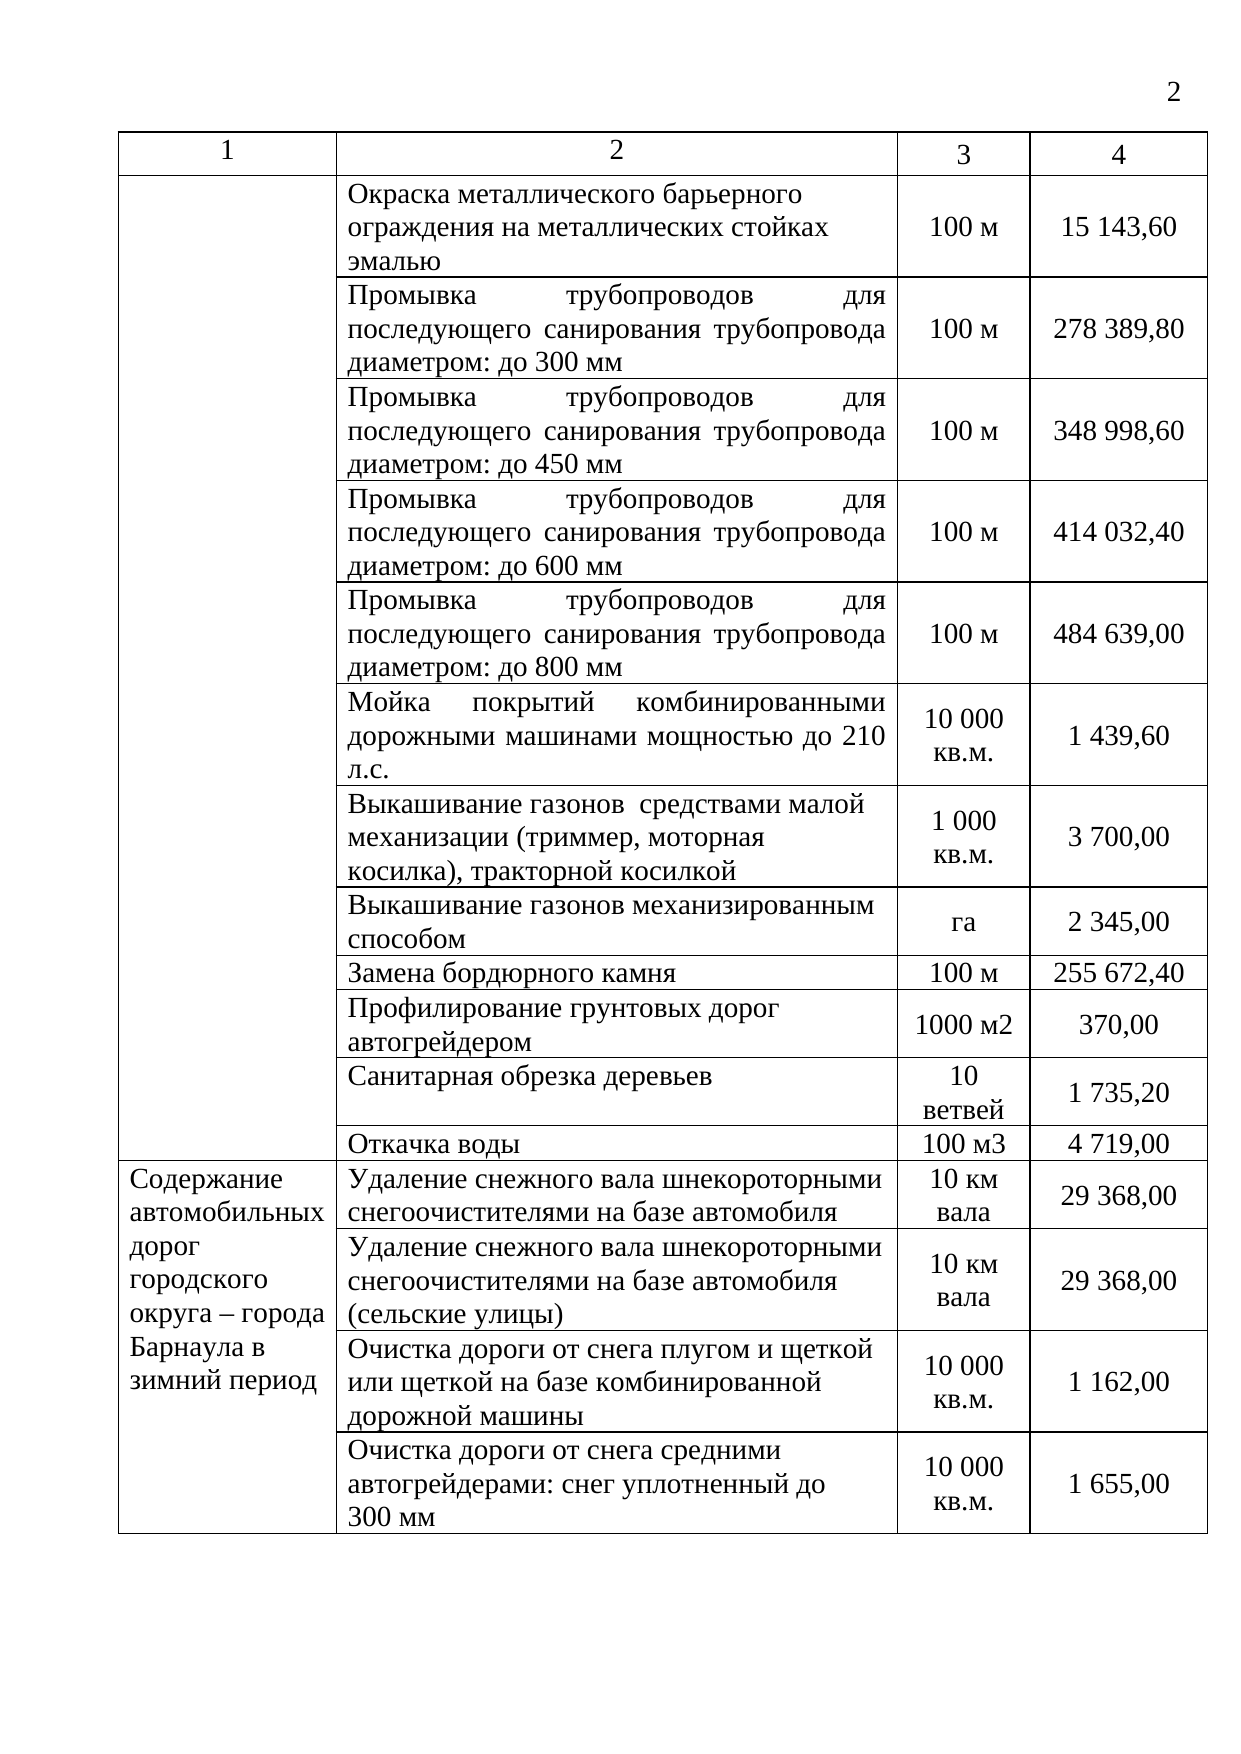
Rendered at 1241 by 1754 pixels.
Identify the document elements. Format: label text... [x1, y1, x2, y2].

table_header 2 [337, 133, 897, 175]
table_cell 10 ветвей [898, 1058, 1029, 1125]
table_cell 370,00 [1031, 990, 1207, 1057]
table_cell Выкашивание газонов механизированным способом [337, 888, 897, 954]
table_cell Замена бордюрного камня [337, 956, 897, 989]
table_cell Промывка трубопроводов для последующего санирования трубопровода диаметром: до 600 мм [337, 481, 897, 581]
table_cell 1 162,00 [1031, 1331, 1207, 1431]
table_cell 4 719,00 [1031, 1126, 1207, 1160]
table_cell 29 368,00 [1031, 1229, 1207, 1330]
table_cell Откачка воды [337, 1126, 897, 1160]
table_cell 278 389,80 [1031, 278, 1207, 378]
table_cell 414 032,40 [1031, 481, 1207, 581]
table_cell 1 735,20 [1031, 1058, 1207, 1125]
table_cell 15 143,60 [1031, 176, 1207, 276]
table_cell 1 439,60 [1031, 684, 1207, 785]
table_cell Очистка дороги от снега плугом и щеткой или щеткой на базе комбинированной дорожной машины [337, 1331, 897, 1431]
table_cell 100 м [898, 278, 1029, 378]
table_header 1 [119, 133, 336, 175]
table_cell 10 000 кв.м. [898, 684, 1029, 785]
table_cell 1000 м2 [898, 990, 1029, 1057]
table_cell 29 368,00 [1031, 1161, 1207, 1228]
table_cell 255 672,40 [1031, 956, 1207, 989]
table_header 4 [1031, 133, 1207, 175]
table_cell Промывка трубопроводов для последующего санирования трубопровода диаметром: до 300 мм [337, 278, 897, 378]
table_cell Содержание автомобильных дорог городского округа – города Барнаула в зимний период [119, 1161, 336, 1533]
table_cell 10 км вала [898, 1161, 1029, 1228]
table_cell га [898, 888, 1029, 954]
table_cell 2 345,00 [1031, 888, 1207, 954]
table_cell 10 км вала [898, 1229, 1029, 1330]
table_cell Промывка трубопроводов для последующего санирования трубопровода диаметром: до 800 мм [337, 583, 897, 683]
table_cell Удаление снежного вала шнекороторными снегоочистителями на базе автомобиля (сельские улицы) [337, 1229, 897, 1330]
table_cell 1 655,00 [1031, 1433, 1207, 1533]
table_cell Санитарная обрезка деревьев [337, 1058, 897, 1125]
table_cell 348 998,60 [1031, 379, 1207, 480]
table_cell 1 000 кв.м. [898, 786, 1029, 886]
table_cell 10 000 кв.м. [898, 1433, 1029, 1533]
table_cell 100 м [898, 481, 1029, 581]
table_header 3 [898, 133, 1029, 175]
table_cell 100 м [898, 583, 1029, 683]
table_cell 100 м [898, 956, 1029, 989]
table_cell 100 м [898, 379, 1029, 480]
table_cell 10 000 кв.м. [898, 1331, 1029, 1431]
table_cell Удаление снежного вала шнекороторными снегоочистителями на базе автомобиля [337, 1161, 897, 1228]
table_cell Профилирование грунтовых дорог автогрейдером [337, 990, 897, 1057]
table_cell Очистка дороги от снега средними автогрейдерами: снег уплотненный до 300 мм [337, 1433, 897, 1533]
table_cell Промывка трубопроводов для последующего санирования трубопровода диаметром: до 450 мм [337, 379, 897, 480]
table_cell 484 639,00 [1031, 583, 1207, 683]
table_cell Мойка покрытий комбинированными дорожными машинами мощностью до 210 л.с. [337, 684, 897, 785]
table_cell 3 700,00 [1031, 786, 1207, 886]
table_cell [119, 176, 336, 1160]
table_cell 100 м3 [898, 1126, 1029, 1160]
table_cell 100 м [898, 176, 1029, 276]
table_cell Выкашивание газонов средствами малой механизации (триммер, моторная косилка), тракторной косилкой [337, 786, 897, 886]
table_cell Окраска металлического барьерного ограждения на металлических стойках эмалью [337, 176, 897, 276]
